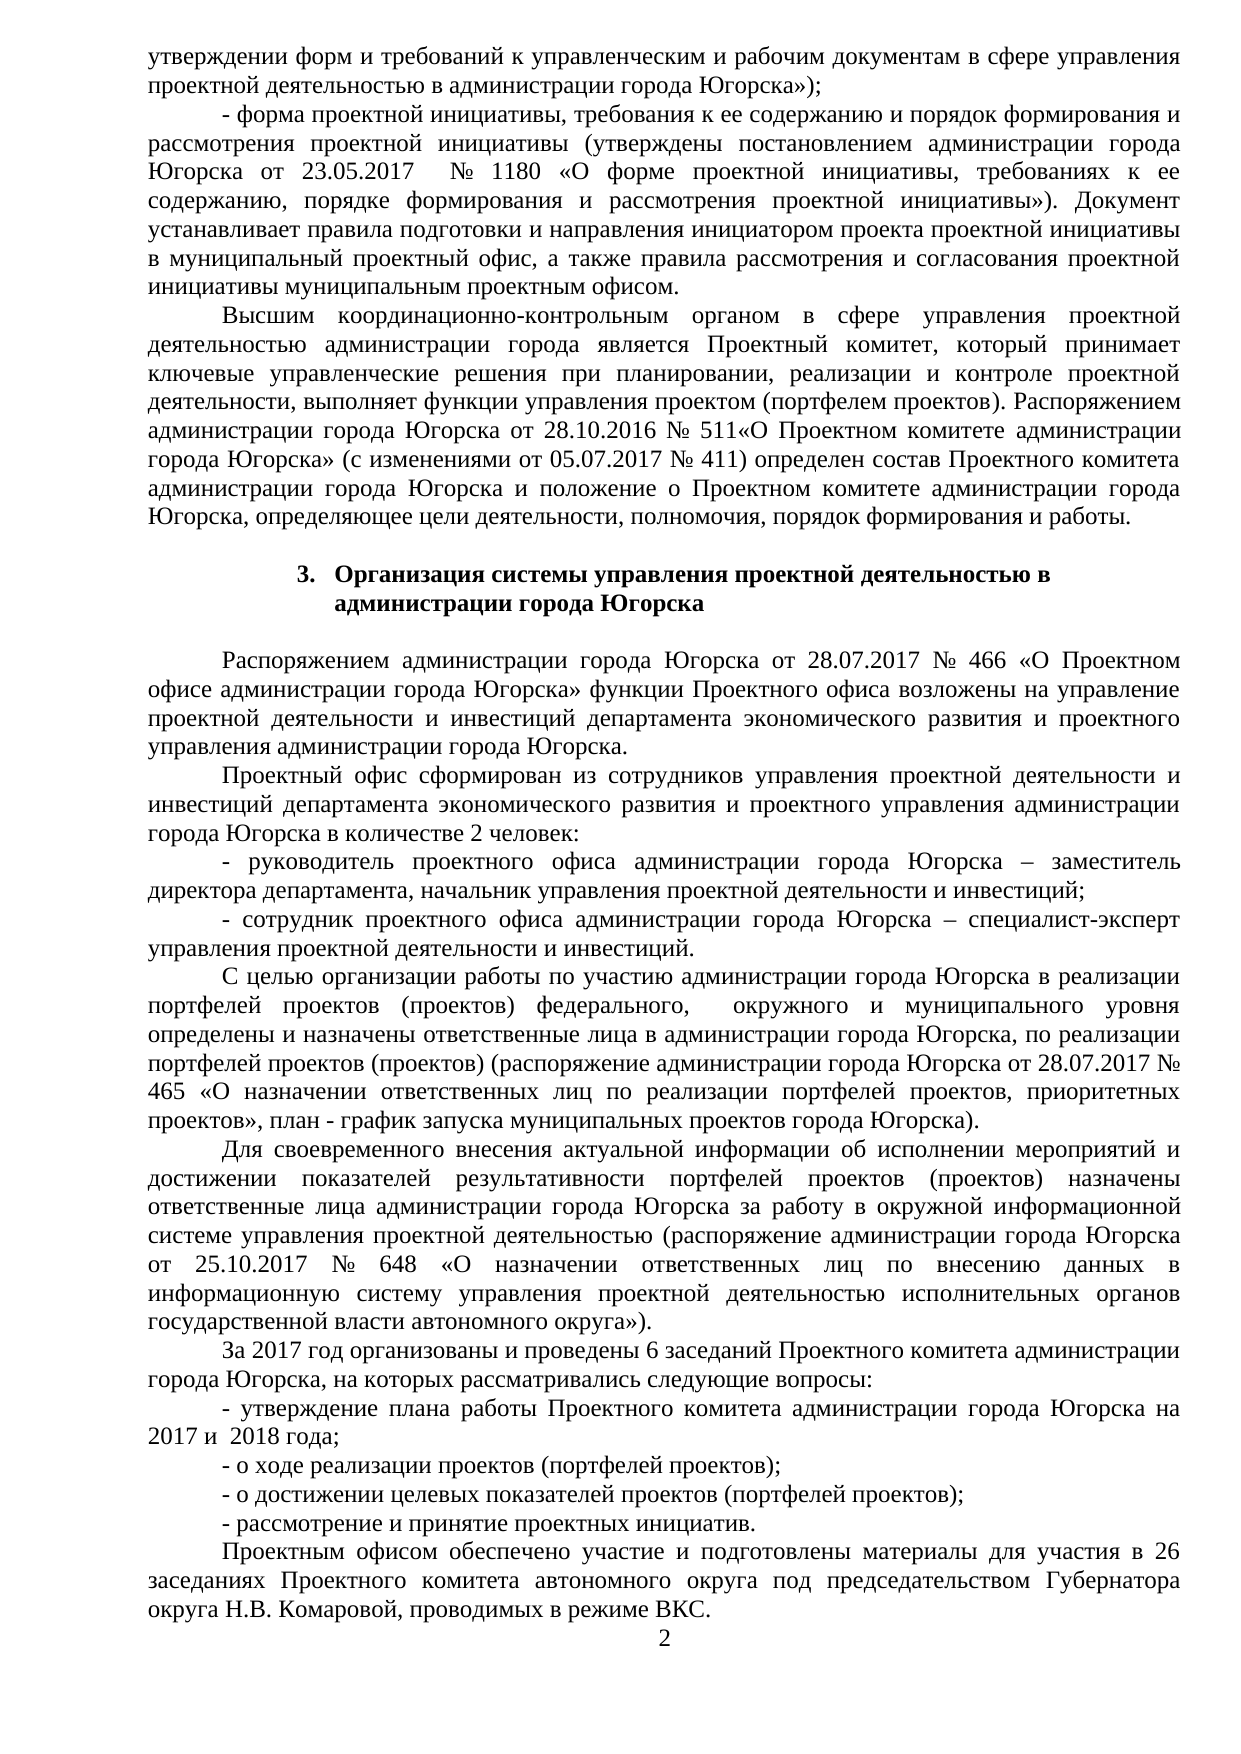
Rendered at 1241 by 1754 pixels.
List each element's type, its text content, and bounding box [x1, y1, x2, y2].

text - руководитель проектного офиса администрации города Югорска – заместитель директора департамента, начальник управления проектной деятельности и инвестиций; [148, 846, 1181, 904]
text С целью организации работы по участию администрации города Югорска в реализации портфелей проектов (проектов) федерального, окружного и муниципального уровня определены и назначены ответственные лица в администрации города Югорска, по реализации портфелей проектов (проектов) (распоряжение администрации города Югорска от 28.07.2017 № 465 «О назначении ответственных лиц по реализации портфелей проектов, приоритетных проектов», план - график запуска муниципальных проектов города Югорска). [148, 961, 1181, 1134]
text - сотрудник проектного офиса администрации города Югорска – специалист-эксперт управления проектной деятельности и инвестиций. [148, 904, 1181, 961]
text - о достижении целевых показателей проектов (портфелей проектов); [148, 1479, 1181, 1508]
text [148, 41, 1181, 99]
text Распоряжением администрации города Югорска от 28.07.2017 № 466 «О Проектном офисе администрации города Югорска» функции Проектного офиса возложены на управление проектной деятельности и инвестиций департамента экономического развития и проектного управления администрации города Югорска. [148, 645, 1181, 760]
text Для своевременного внесения актуальной информации об исполнении мероприятий и достижении показателей результативности портфелей проектов (проектов) назначены ответственные лица администрации города Югорска за работу в окружной информационной системе управления проектной деятельностью (распоряжение администрации города Югорска от 25.10.2017 № 648 «О назначении ответственных лиц по внесению данных в информационную систему управления проектной деятельностью исполнительных органов государственной власти автономного округа»). [148, 1134, 1181, 1335]
text - о ходе реализации проектов (портфелей проектов); [148, 1450, 1181, 1479]
text - утверждение плана работы Проектного комитета администрации города Югорска на 2017 и 2018 года; [148, 1393, 1181, 1450]
text - форма проектной инициативы, требования к ее содержанию и порядок формирования и рассмотрения проектной инициативы (утверждены постановлением администрации города Югорска от 23.05.2017 № 1180 «О форме проектной инициативы, требованиях к ее содержанию, порядке формирования и рассмотрения проектной инициативы»). Документ устанавливает правила подготовки и направления инициатором проекта проектной инициативы в муниципальный проектный офис, а также правила рассмотрения и согласования проектной инициативы муниципальным проектным офисом. [148, 99, 1181, 300]
text Высшим координационно-контрольным органом в сфере управления проектной деятельностью администрации города является Проектный комитет, который принимает ключевые управленческие решения при планировании, реализации и контроле проектной деятельности, выполняет функции управления проектом (портфелем проектов). Распоряжением администрации города Югорска от 28.10.2016 № 511«О Проектном комитете администрации города Югорска» (с изменениями от 05.07.2017 № 411) определен состав Проектного комитета администрации города Югорска и положение о Проектном комитете администрации города Югорска, определяющее цели деятельности, полномочия, порядок формирования и работы. [148, 300, 1181, 530]
text - рассмотрение и принятие проектных инициатив. [148, 1508, 1181, 1536]
text Проектный офис сформирован из сотрудников управления проектной деятельности и инвестиций департамента экономического развития и проектного управления администрации города Югорска в количестве 2 человек: [148, 760, 1181, 846]
list Организация системы управления проектной деятельностью в администрации города Югорска [297, 559, 1181, 616]
text Проектным офисом обеспечено участие и подготовлены материалы для участия в 26 заседаниях Проектного комитета автономного округа под председательством Губернатора округа Н.В. Комаровой, проводимых в режиме ВКС. [148, 1536, 1181, 1623]
text За 2017 год организованы и проведены 6 заседаний Проектного комитета администрации города Югорска, на которых рассматривались следующие вопросы: [148, 1335, 1181, 1393]
